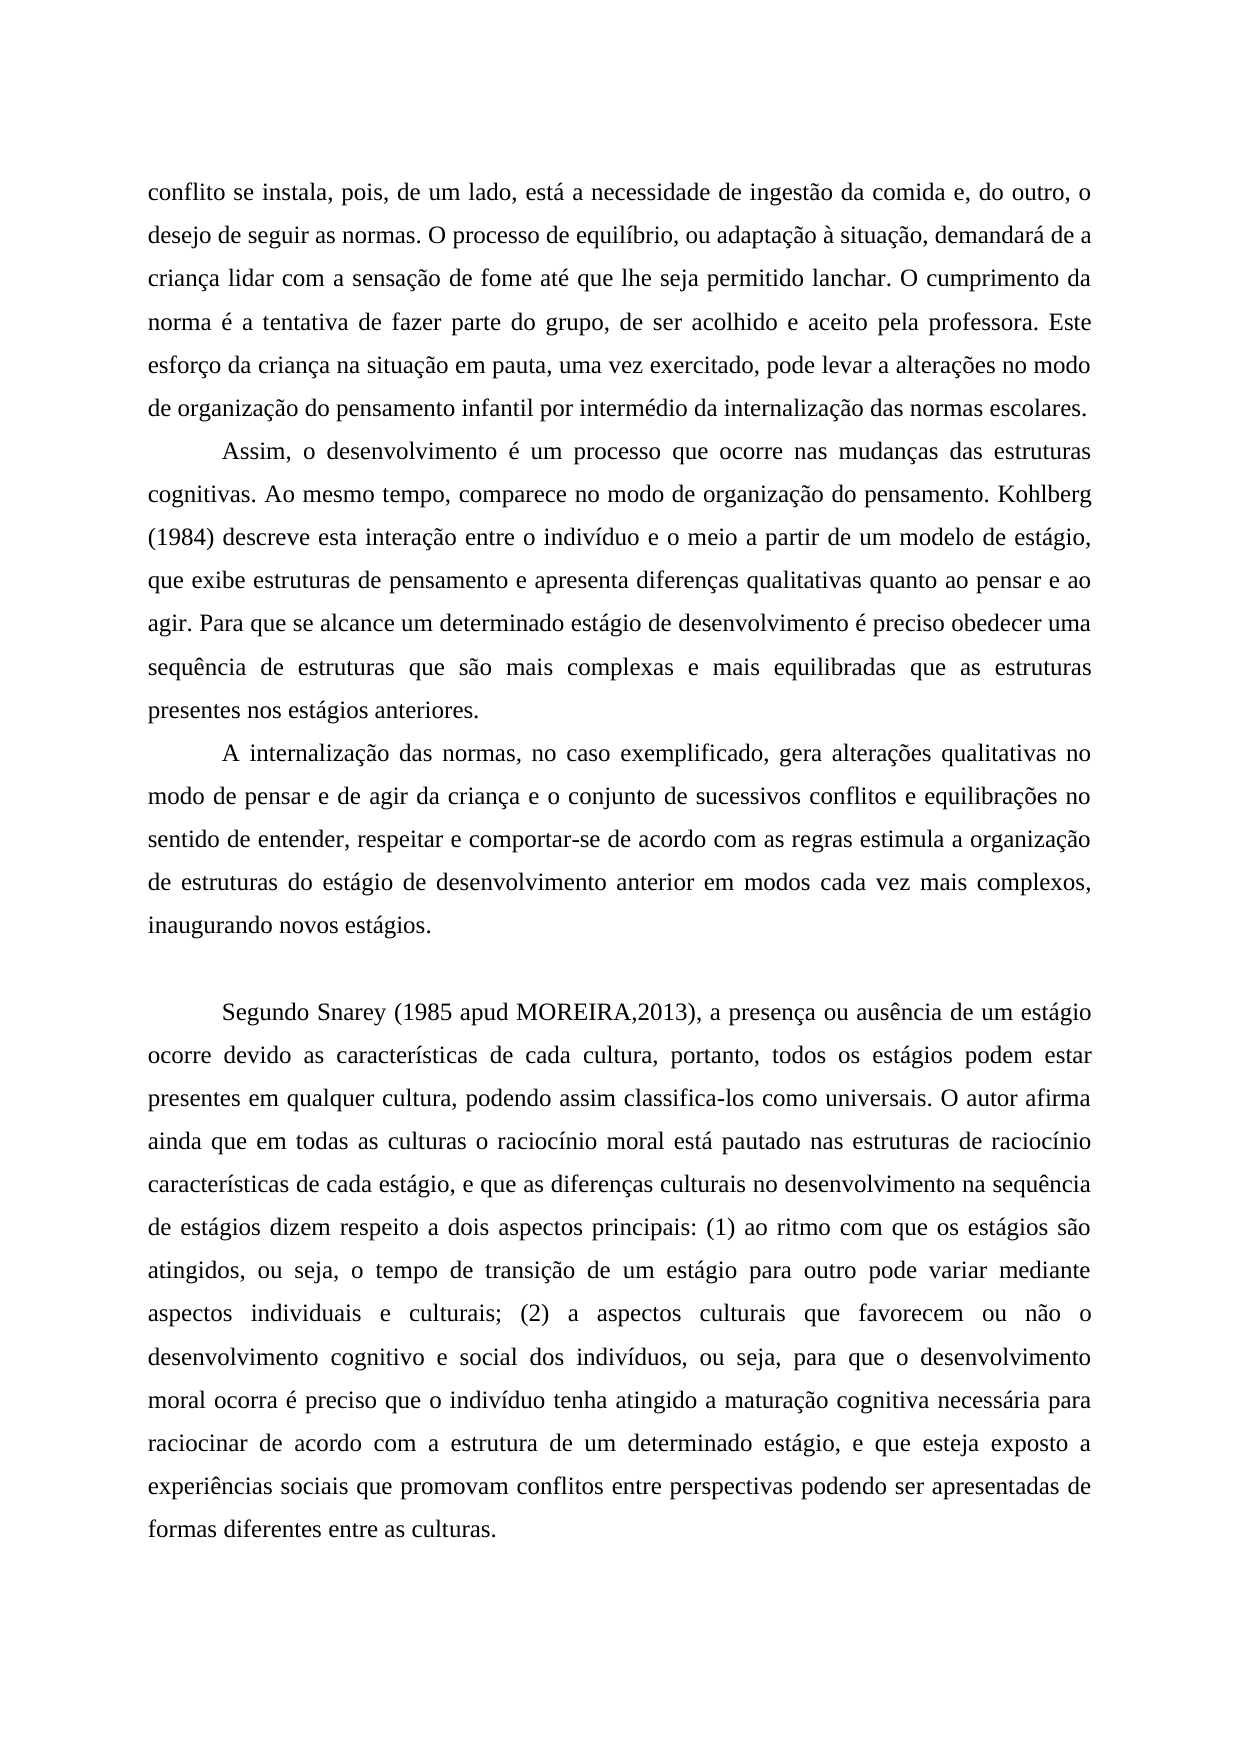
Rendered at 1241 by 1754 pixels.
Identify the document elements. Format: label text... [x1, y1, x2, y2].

text A internalização das normas, no caso exemplificado, gera alterações qualitativas no modo de pensar e de agir da criança e o conjunto de sucessivos conflitos e equilibrações no sentido de entender, respeitar e comportar-se de acordo com as regras estimula a organização de estruturas do estágio de desenvolvimento anterior em modos cada vez mais complexos, inaugurando novos estágios. [148, 738, 1092, 939]
text Segundo Snarey (1985 apud MOREIRA,2013), a presença ou ausência de um estágio ocorre devido as características de cada cultura, portanto, todos os estágios podem estar presentes em qualquer cultura, podendo assim classifica-los como universais. O autor afirma ainda que em todas as culturas o raciocínio moral está pautado nas estruturas de raciocínio características de cada estágio, e que as diferenças culturais no desenvolvimento na sequência de estágios dizem respeito a dois aspectos principais: (1) ao ritmo com que os estágios são atingidos, ou seja, o tempo de transição de um estágio para outro pode variar mediante aspectos individuais e culturais; (2) a aspectos culturais que favorecem ou não o desenvolvimento cognitivo e social dos indivíduos, ou seja, para que o desenvolvimento moral ocorra é preciso que o indivíduo tenha atingido a maturação cognitiva necessária para raciocinar de acordo com a estrutura de um determinado estágio, e que esteja exposto a experiências sociais que promovam conflitos entre perspectivas podendo ser apresentadas de formas diferentes entre as culturas. [148, 997, 1092, 1543]
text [148, 177, 1092, 422]
text Assim, o desenvolvimento é um processo que ocorre nas mudanças das estruturas cognitivas. Ao mesmo tempo, comparece no modo de organização do pensamento. Kohlberg (1984) descreve esta interação entre o indivíduo e o meio a partir de um modelo de estágio, que exibe estruturas de pensamento e apresenta diferenças qualitativas quanto ao pensar e ao agir. Para que se alcance um determinado estágio de desenvolvimento é preciso obedecer uma sequência de estruturas que são mais complexas e mais equilibradas que as estruturas presentes nos estágios anteriores. [148, 436, 1092, 723]
